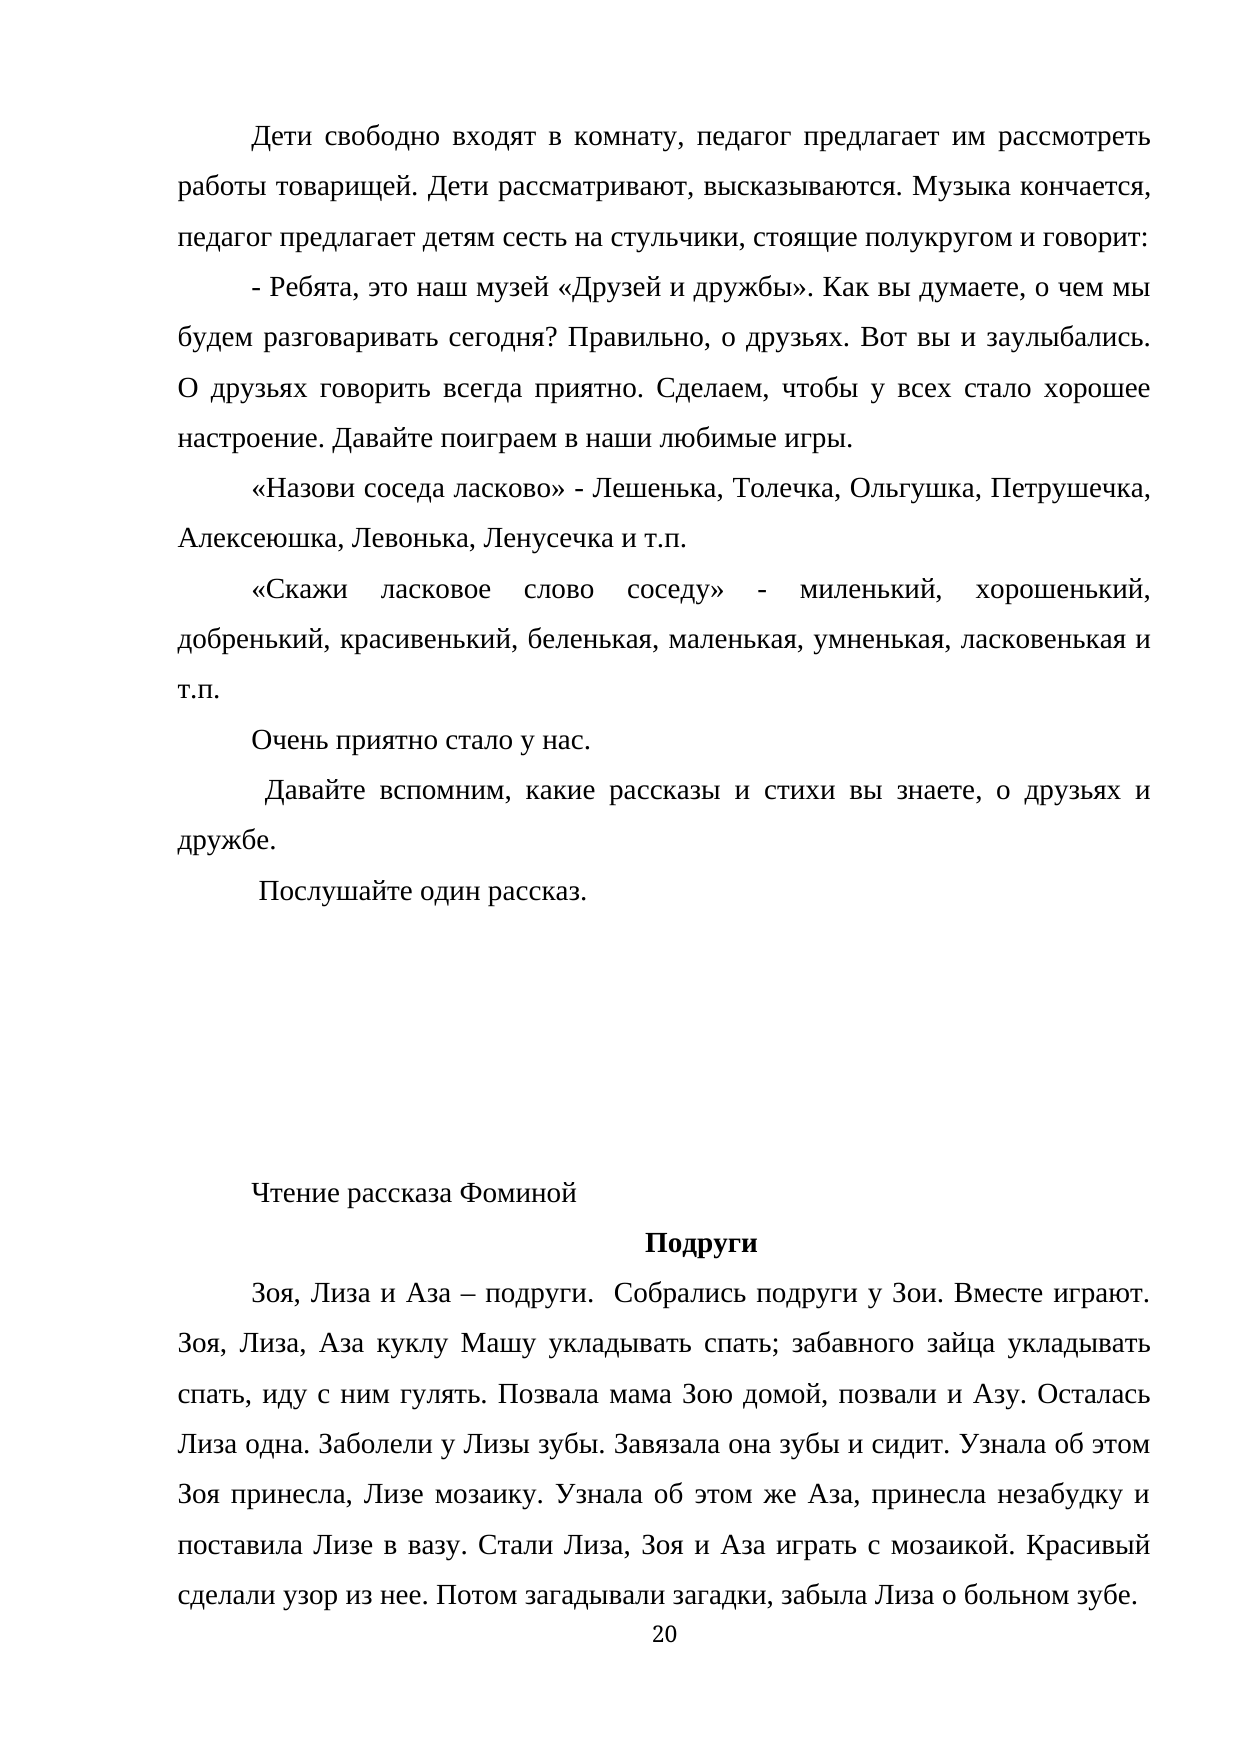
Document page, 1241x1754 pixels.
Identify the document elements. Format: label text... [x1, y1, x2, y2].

text Чтение рассказа Фоминой [177, 1175, 1152, 1208]
text Послушайте один рассказ. [177, 873, 1152, 906]
text Давайте вспомним, какие рассказы и стихи вы знаете, о друзьях и дружбе. [177, 772, 1152, 856]
text «Скажи ласковое слово соседу» - миленький, хорошенький, добренький, красивенький, беленькая, маленькая, умненькая, ласковенькая и т.п. [177, 571, 1152, 705]
text Дети свободно входят в комнату, педагог предлагает им рассмотреть работы товарищей. Дети рассматривают, высказываются. Музыка кончается, педагог предлагает детям сесть на стульчики, стоящие полукругом и говорит: [177, 118, 1152, 252]
text Очень приятно стало у нас. [177, 722, 1152, 755]
text «Назови соседа ласково» - Лешенька, Толечка, Ольгушка, Петрушечка, Алексеюшка, Левонька, Ленусечка и т.п. [177, 470, 1152, 554]
text Подруги [177, 1225, 1152, 1258]
text - Ребята, это наш музей «Друзей и дружбы». Как вы думаете, о чем мы будем разговаривать сегодня? Правильно, о друзьях. Вот вы и заулыбались. О друзьях говорить всегда приятно. Сделаем, чтобы у всех стало хорошее настроение. Давайте поиграем в наши любимые игры. [177, 269, 1152, 453]
text Зоя, Лиза и Аза – подруги. Собрались подруги у Зои. Вместе играют. Зоя, Лиза, Аза куклу Машу укладывать спать; забавного зайца укладывать спать, иду с ним гулять. Позвала мама Зою домой, позвали и Азу. Осталась Лиза одна. Заболели у Лизы зубы. Завязала она зубы и сидит. Узнала об этом Зоя принесла, Лизе мозаику. Узнала об этом же Аза, принесла незабудку и поставила Лизе в вазу. Стали Лиза, Зоя и Аза играть с мозаикой. Красивый сделали узор из нее. Потом загадывали загадки, забыла Лиза о больном зубе. [177, 1275, 1152, 1611]
